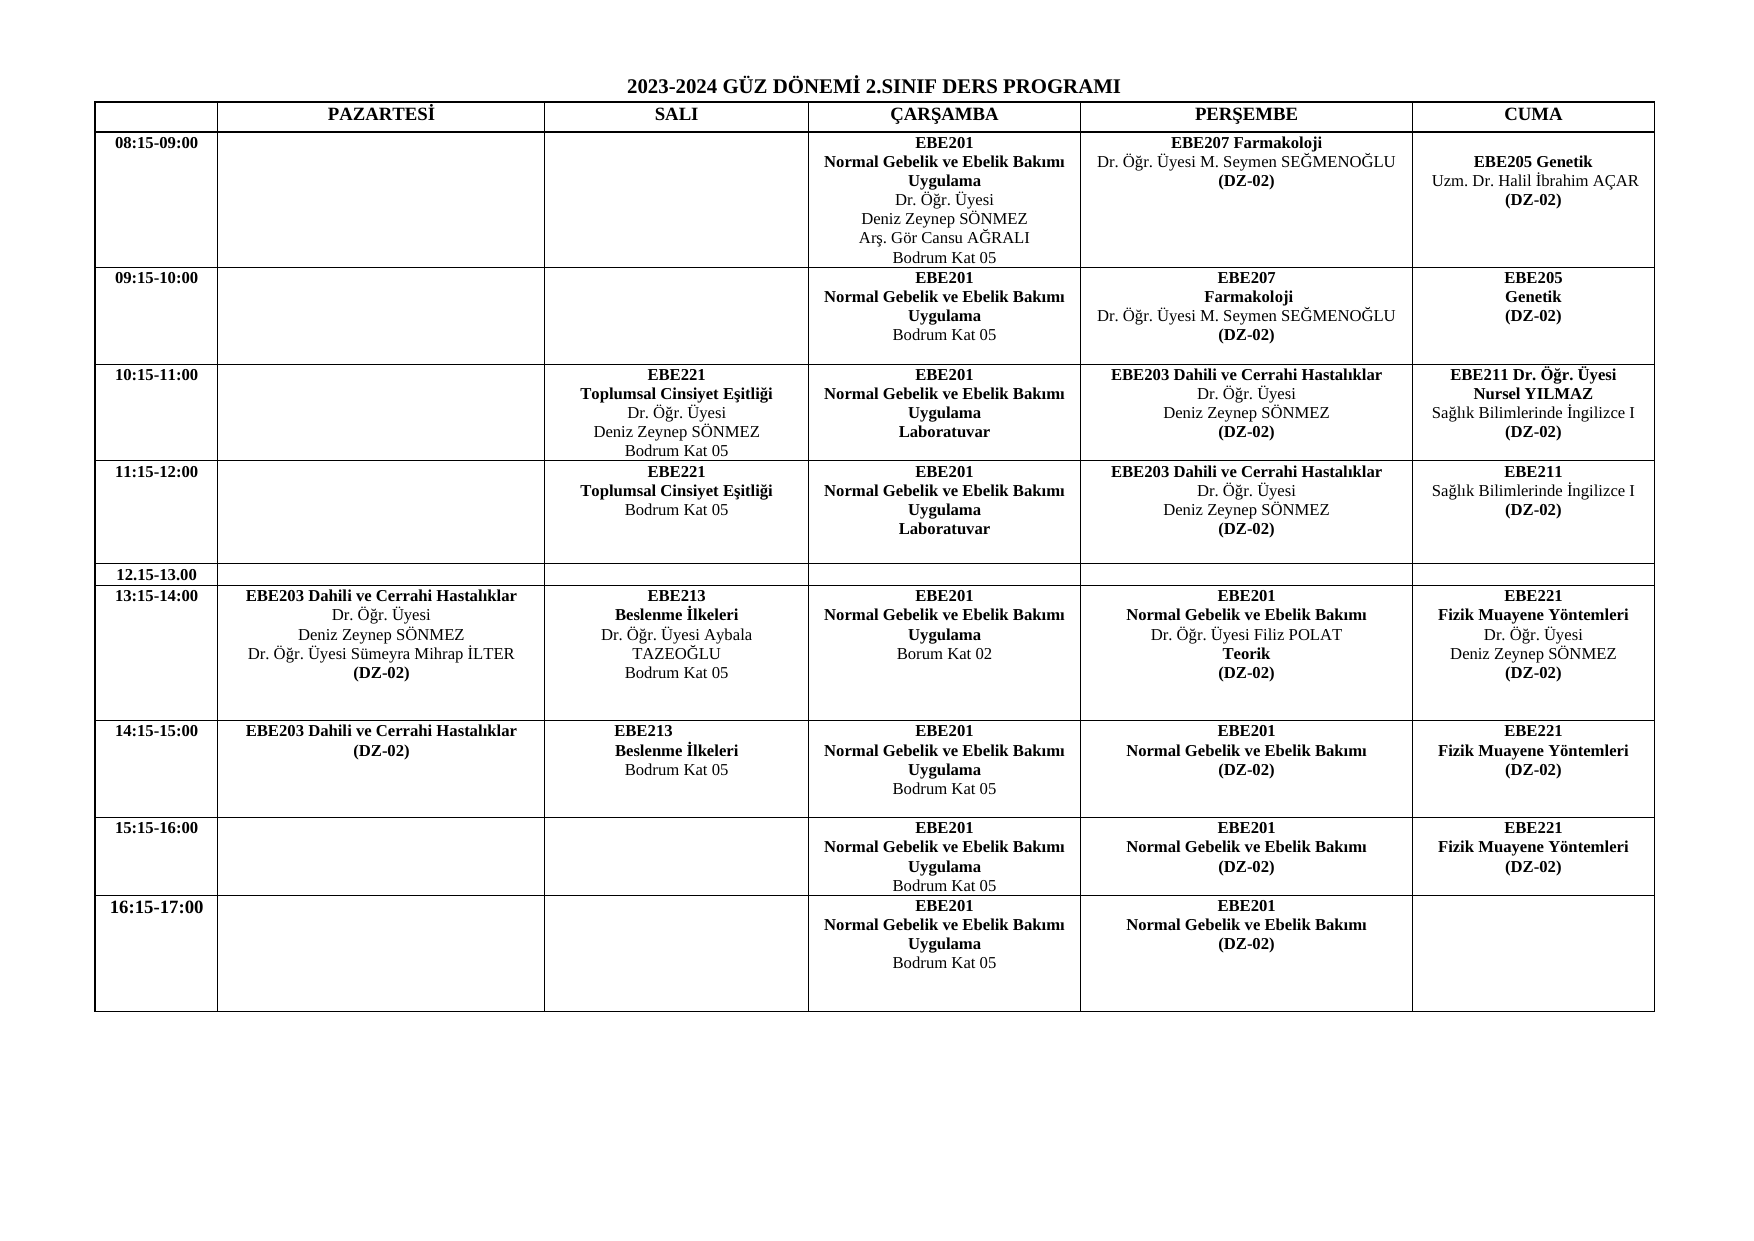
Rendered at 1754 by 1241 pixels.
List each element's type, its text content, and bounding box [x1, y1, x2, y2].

table_cell 12.15-13.00 [96, 564, 217, 585]
table_cell EBE203 Dahili ve Cerrahi Hastalıklar Dr. Öğr. Üyesi Deniz Zeynep SÖNMEZ Dr. Öğr. Üyesi Sümeyra Mihrap İLTER (DZ-02) [218, 586, 544, 720]
table_header CUMA [1413, 103, 1654, 131]
table_cell EBE221 Fizik Muayene Yöntemleri Dr. Öğr. Üyesi Deniz Zeynep SÖNMEZ (DZ-02) [1413, 586, 1654, 720]
table_cell [218, 133, 544, 267]
table_cell 09:15-10:00 [96, 268, 217, 363]
table_cell 16:15-17:00 [96, 896, 217, 1011]
table_cell EBE203 Dahili ve Cerrahi Hastalıklar (DZ-02) [218, 721, 544, 817]
table_cell EBE201 Normal Gebelik ve Ebelik Bakımı Uygulama Dr. Öğr. Üyesi Deniz Zeynep SÖNMEZ Arş. Gör Cansu AĞRALI Bodrum Kat 05 [809, 133, 1080, 267]
table_cell EBE221 Fizik Muayene Yöntemleri (DZ-02) [1413, 818, 1654, 895]
table_cell EBE211 Dr. Öğr. Üyesi Nursel YILMAZ Sağlık Bilimlerinde İngilizce I (DZ-02) [1413, 365, 1654, 460]
table_cell EBE201 Normal Gebelik ve Ebelik Bakımı Uygulama Bodrum Kat 05 [809, 818, 1080, 895]
table_cell EBE207 Farmakoloji Dr. Öğr. Üyesi M. Seymen SEĞMENOĞLU (DZ-02) [1081, 133, 1412, 267]
table_cell EBE221 Toplumsal Cinsiyet Eşitliği Bodrum Kat 05 [545, 461, 808, 563]
table_cell [545, 564, 808, 585]
table_cell EBE213 Beslenme İlkeleri Bodrum Kat 05 [545, 721, 808, 817]
table_header PAZARTESİ [218, 103, 544, 131]
table_cell EBE201 Normal Gebelik ve Ebelik Bakımı (DZ-02) [1081, 721, 1412, 817]
table_cell [809, 564, 1080, 585]
table_cell EBE201 Normal Gebelik ve Ebelik Bakımı Uygulama Laboratuvar [809, 461, 1080, 563]
table_cell [545, 896, 808, 1011]
table_header PERŞEMBE [1081, 103, 1412, 131]
table_cell EBE201 Normal Gebelik ve Ebelik Bakımı Uygulama Bodrum Kat 05 [809, 268, 1080, 363]
table_cell [218, 461, 544, 563]
table_cell EBE207 Farmakoloji Dr. Öğr. Üyesi M. Seymen SEĞMENOĞLU (DZ-02) [1081, 268, 1412, 363]
table_cell EBE201 Normal Gebelik ve Ebelik Bakımı (DZ-02) [1081, 818, 1412, 895]
table_cell [1413, 564, 1654, 585]
table_cell EBE205 Genetik (DZ-02) [1413, 268, 1654, 363]
table_cell EBE201 Normal Gebelik ve Ebelik Bakımı Uygulama Borum Kat 02 [809, 586, 1080, 720]
table_cell EBE201 Normal Gebelik ve Ebelik Bakımı Uygulama Bodrum Kat 05 [809, 721, 1080, 817]
table_cell EBE201 Normal Gebelik ve Ebelik Bakımı Dr. Öğr. Üyesi Filiz POLAT Teorik (DZ-02) [1081, 586, 1412, 720]
table_cell EBE221 Fizik Muayene Yöntemleri (DZ-02) [1413, 721, 1654, 817]
table_cell EBE203 Dahili ve Cerrahi Hastalıklar Dr. Öğr. Üyesi Deniz Zeynep SÖNMEZ (DZ-02) [1081, 461, 1412, 563]
table_cell EBE201 Normal Gebelik ve Ebelik Bakımı (DZ-02) [1081, 896, 1412, 1011]
table_cell [218, 896, 544, 1011]
table_cell 13:15-14:00 [96, 586, 217, 720]
table_cell EBE211 Sağlık Bilimlerinde İngilizce I (DZ-02) [1413, 461, 1654, 563]
table_header SALI [545, 103, 808, 131]
table_cell [545, 133, 808, 267]
table_cell [218, 564, 544, 585]
table_cell [218, 365, 544, 460]
table_cell 08:15-09:00 [96, 133, 217, 267]
table_cell EBE203 Dahili ve Cerrahi Hastalıklar Dr. Öğr. Üyesi Deniz Zeynep SÖNMEZ (DZ-02) [1081, 365, 1412, 460]
table_cell [1413, 896, 1654, 1011]
table_cell EBE221 Toplumsal Cinsiyet Eşitliği Dr. Öğr. Üyesi Deniz Zeynep SÖNMEZ Bodrum Kat 05 [545, 365, 808, 460]
table_cell [545, 268, 808, 363]
table_cell [1081, 564, 1412, 585]
table_cell [218, 268, 544, 363]
table_cell 11:15-12:00 [96, 461, 217, 563]
table_cell EBE213 Beslenme İlkeleri Dr. Öğr. Üyesi Aybala TAZEOĞLU Bodrum Kat 05 [545, 586, 808, 720]
table_cell EBE205 Genetik Uzm. Dr. Halil İbrahim AÇAR (DZ-02) [1413, 133, 1654, 267]
table_cell [545, 818, 808, 895]
table_cell 14:15-15:00 [96, 721, 217, 817]
table_cell 15:15-16:00 [96, 818, 217, 895]
table_cell EBE201 Normal Gebelik ve Ebelik Bakımı Uygulama Bodrum Kat 05 [809, 896, 1080, 1011]
table_header [96, 103, 217, 131]
table_header ÇARŞAMBA [809, 103, 1080, 131]
table_cell EBE201 Normal Gebelik ve Ebelik Bakımı Uygulama Laboratuvar [809, 365, 1080, 460]
table_cell 10:15-11:00 [96, 365, 217, 460]
text 2023-2024 GÜZ DÖNEMİ 2.SINIF DERS PROGRAMI [94, 74, 1653, 98]
table_cell [218, 818, 544, 895]
